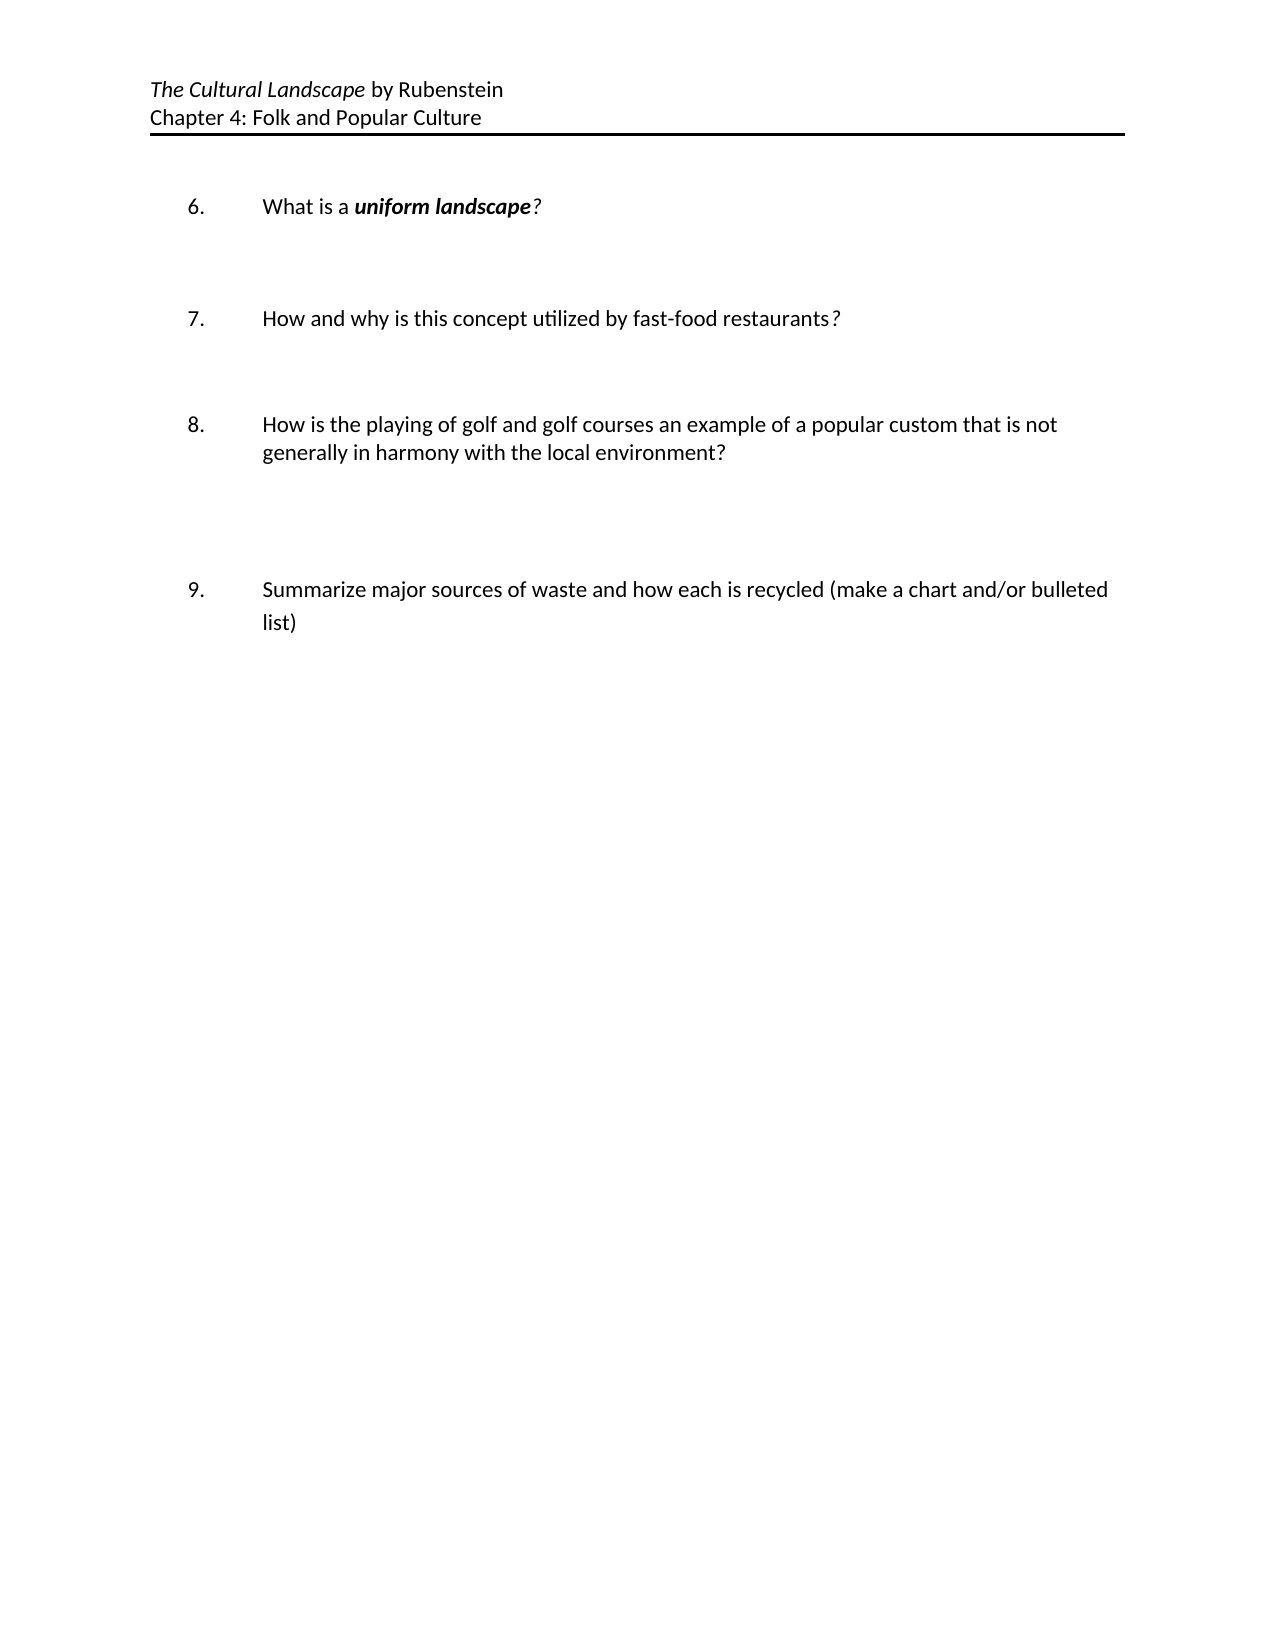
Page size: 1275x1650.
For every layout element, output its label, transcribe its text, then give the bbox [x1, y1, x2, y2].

list What is a uniform landscape? [187, 192, 1125, 220]
list How and why is this concept utilized by fast-food restaurants? [187, 304, 1125, 332]
list How is the playing of golf and golf courses an example of a popular custom that is not generally in harmony with the local environment? [187, 410, 1125, 466]
list Summarize major sources of waste and how each is recycled (make a chart and/or bulleted list) [187, 576, 1125, 636]
